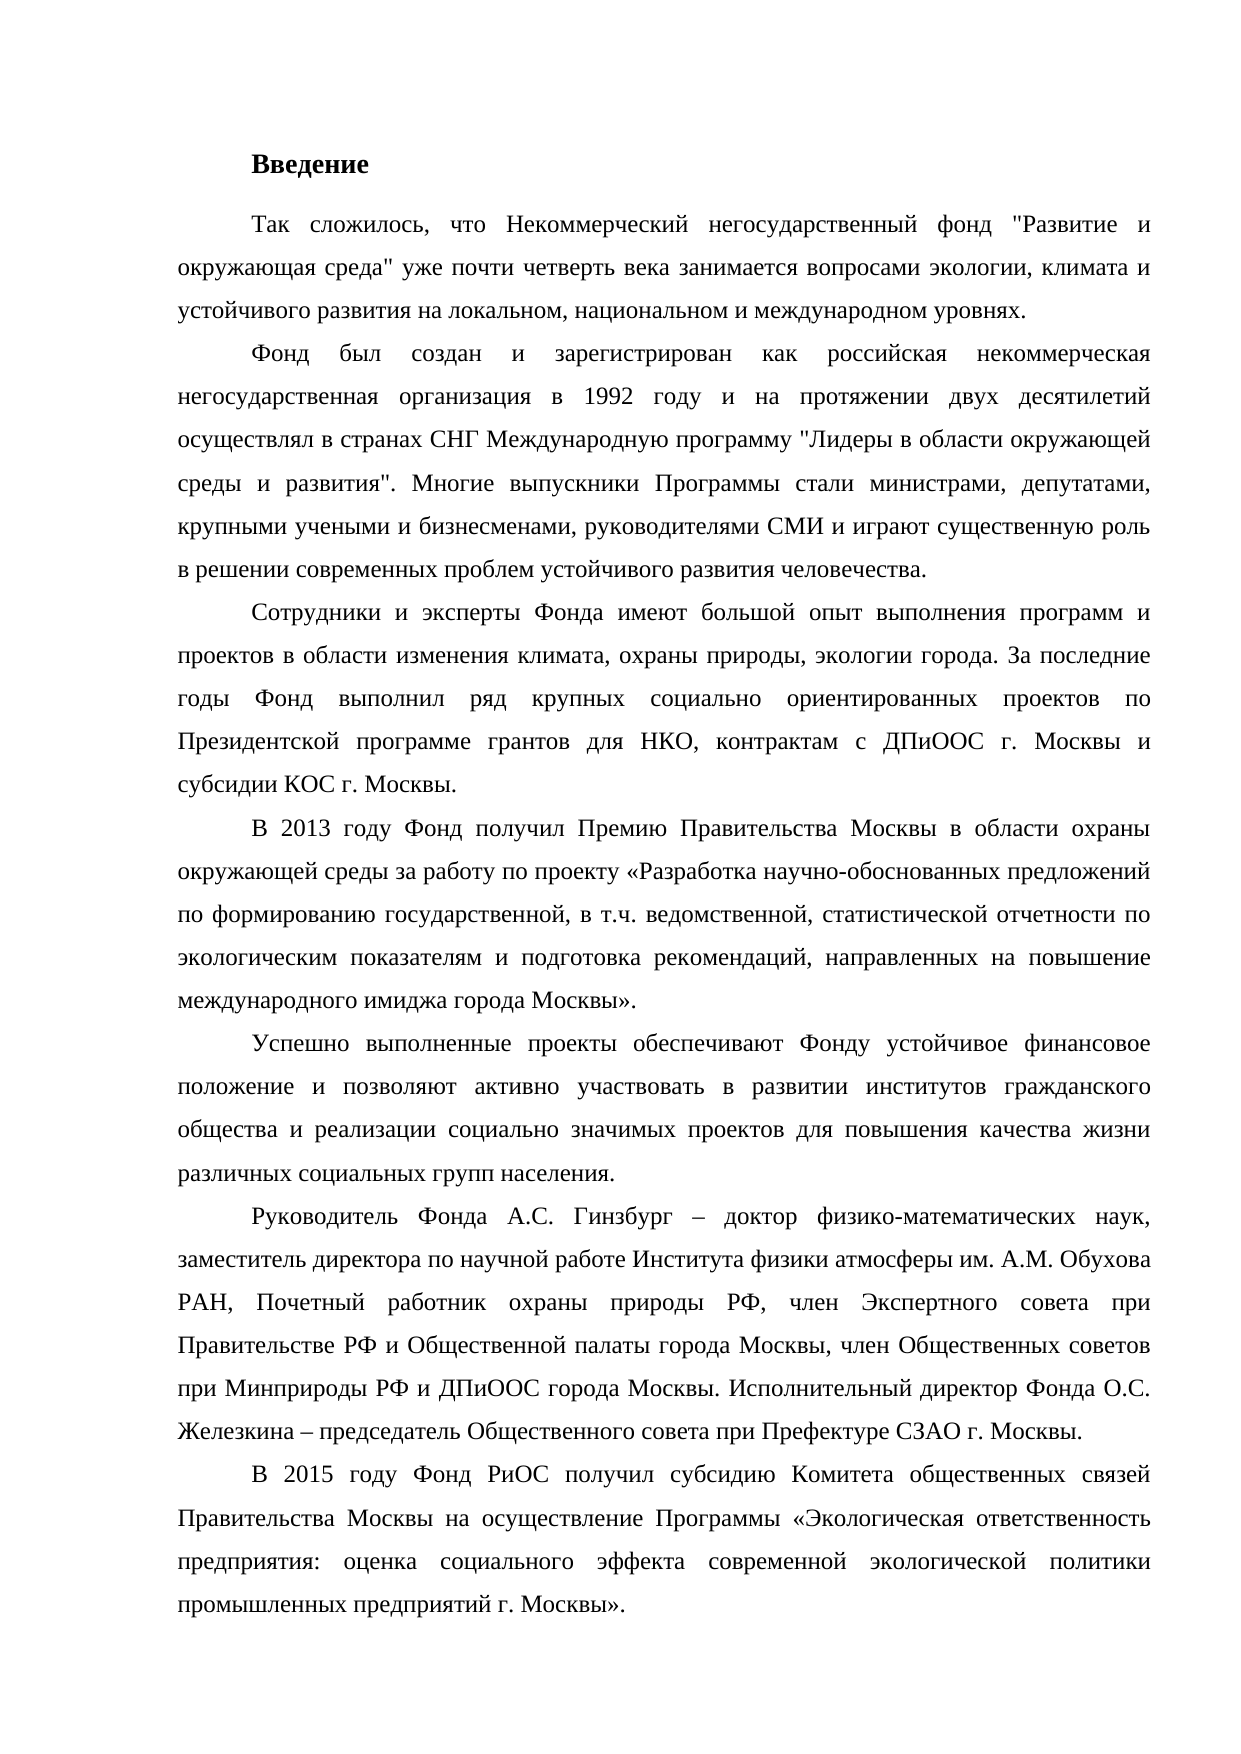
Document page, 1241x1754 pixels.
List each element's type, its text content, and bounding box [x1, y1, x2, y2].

text Успешно выполненные проекты обеспечивают Фонду устойчивое финансовое положение и позволяют активно участвовать в развитии институтов гражданского общества и реализации социально значимых проектов для повышения качества жизни различных социальных групп населения. [177, 1028, 1152, 1186]
text Сотрудники и эксперты Фонда имеют большой опыт выполнения программ и проектов в области изменения климата, охраны природы, экологии города. За последние годы Фонд выполнил ряд крупных социально ориентированных проектов по Президентской программе грантов для НКО, контрактам с ДПиООС г. Москвы и субсидии КОС г. Москвы. [177, 597, 1152, 798]
text В 2015 году Фонд РиОС получил субсидию Комитета общественных связей Правительства Москвы на осуществление Программы «Экологическая ответственность предприятия: оценка социального эффекта современной экологической политики промышленных предприятий г. Москвы». [177, 1459, 1152, 1618]
text Введение [177, 147, 1152, 180]
text Руководитель Фонда А.С. Гинзбург – доктор физико-математических наук, заместитель директора по научной работе Института физики атмосферы им. А.М. Обухова РАН, Почетный работник охраны природы РФ, член Экспертного совета при Правительстве РФ и Общественной палаты города Москвы, член Общественных советов при Минприроды РФ и ДПиООС города Москвы. Исполнительный директор Фонда О.С. Железкина – председатель Общественного совета при Префектуре СЗАО г. Москвы. [177, 1201, 1152, 1445]
text В 2013 году Фонд получил Премию Правительства Москвы в области охраны окружающей среды за работу по проекту «Разработка научно-обоснованных предложений по формированию государственной, в т.ч. ведомственной, статистической отчетности по экологическим показателям и подготовка рекомендаций, направленных на повышение международного имиджа города Москвы». [177, 813, 1152, 1014]
text Фонд был создан и зарегистрирован как российская некоммерческая негосударственная организация в 1992 году и на протяжении двух десятилетий осуществлял в странах СНГ Международную программу "Лидеры в области окружающей среды и развития". Многие выпускники Программы стали министрами, депутатами, крупными учеными и бизнесменами, руководителями СМИ и играют существенную роль в решении современных проблем устойчивого развития человечества. [177, 338, 1152, 583]
text Так сложилось, что Некоммерческий негосударственный фонд "Развитие и окружающая среда" уже почти четверть века занимается вопросами экологии, климата и устойчивого развития на локальном, национальном и международном уровнях. [177, 209, 1152, 324]
